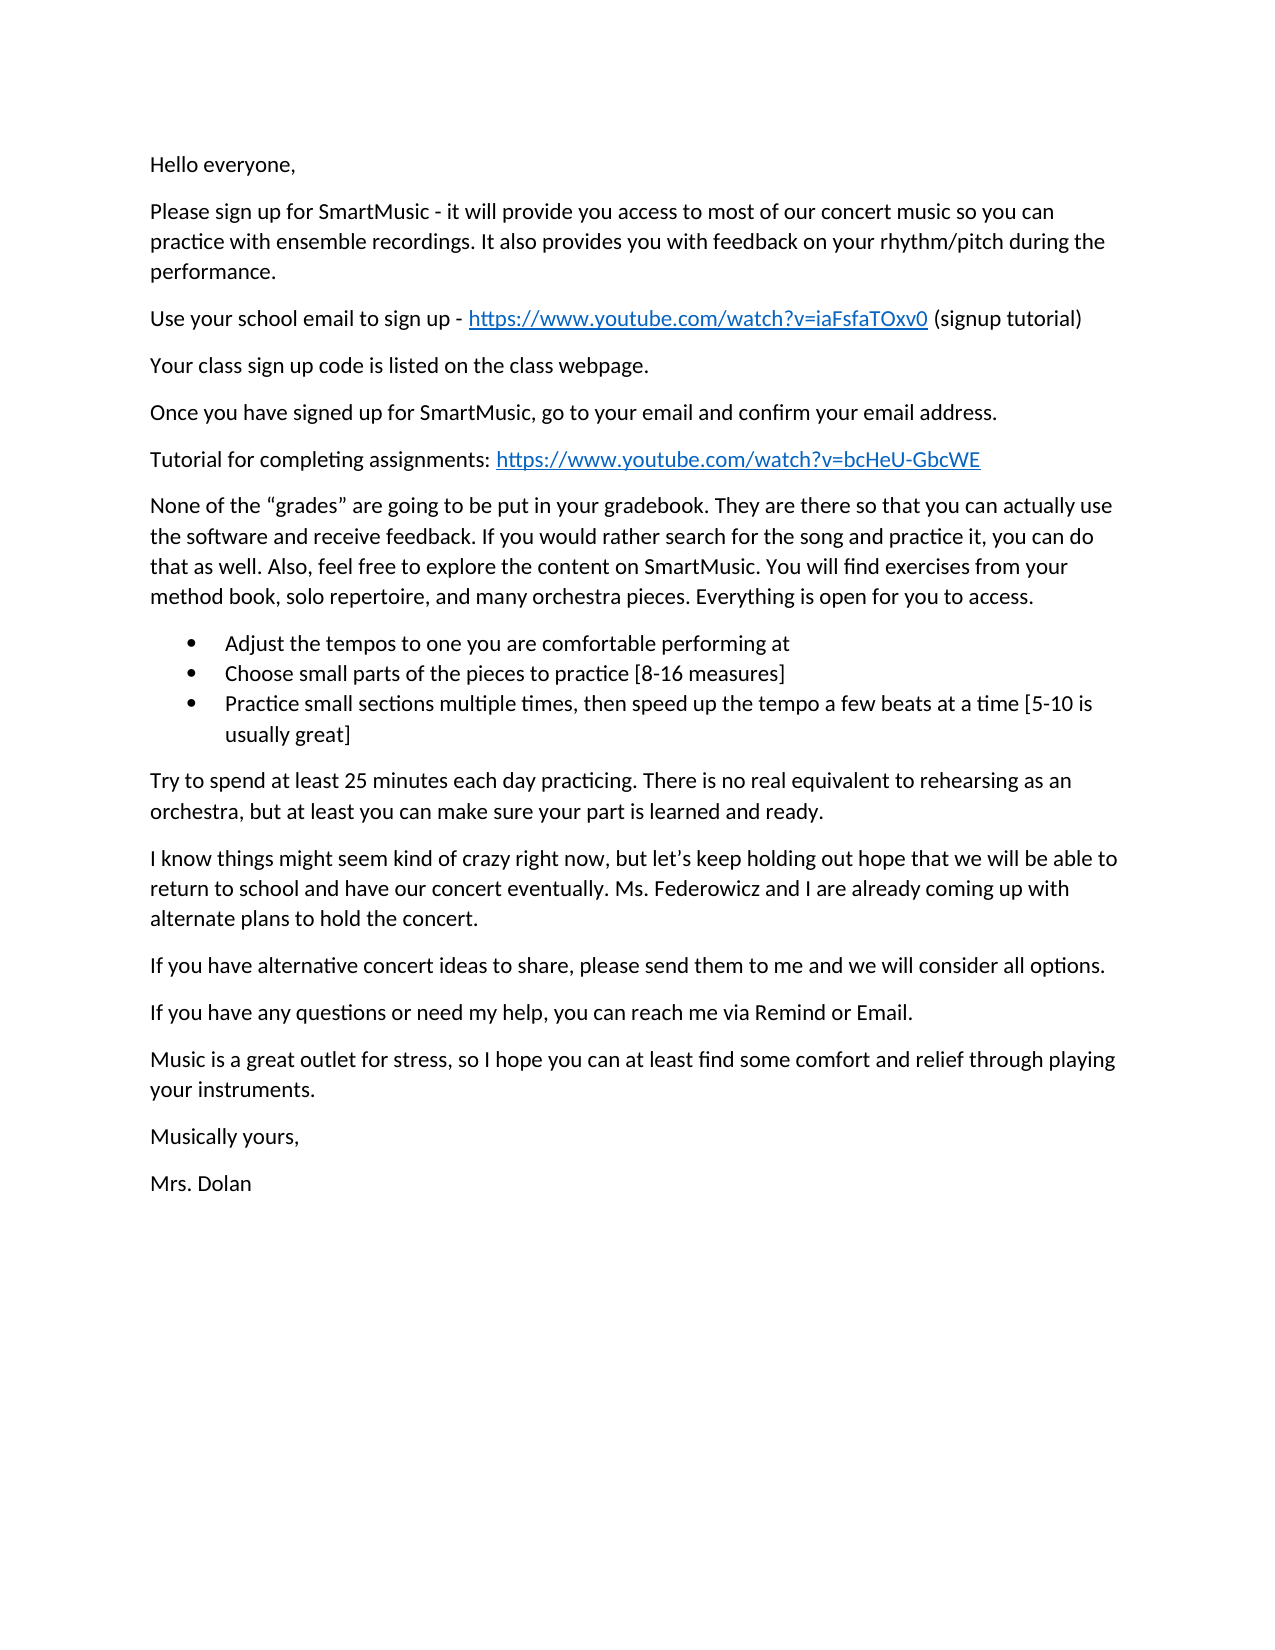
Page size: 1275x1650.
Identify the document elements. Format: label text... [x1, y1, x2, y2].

list Practice small sections multiple times, then speed up the tempo a few beats at a time [5-10 is usually great] [187, 689, 1125, 748]
text None of the “grades” are going to be put in your gradebook. They are there so that you can actually use the software and receive feedback. If you would rather search for the song and practice it, you can do that as well. Also, feel free to explore the content on SmartMusic. You will find exercises from your method book, solo repertoire, and many orchestra pieces. Everything is open for you to access. [150, 492, 1125, 610]
text Once you have signed up for SmartMusic, go to your email and confirm your email address. [150, 398, 1125, 426]
text If you have alternative concert ideas to share, please send them to me and we will consider all options. [150, 951, 1125, 979]
list Choose small parts of the pieces to practice [8-16 measures] [187, 659, 1125, 687]
text Hello everyone, [150, 150, 1125, 178]
text Musically yours, [150, 1122, 1125, 1150]
text Mrs. Dolan [150, 1169, 1125, 1197]
text Music is a great outlet for stress, so I hope you can at least find some comfort and relief through playing your instruments. [150, 1045, 1125, 1103]
text Your class sign up code is listed on the class webpage. [150, 351, 1125, 379]
text If you have any questions or need my help, you can reach me via Remind or Email. [150, 998, 1125, 1026]
list Adjust the tempos to one you are comfortable performing at [187, 629, 1125, 657]
text Use your school email to sign up - https://www.youtube.com/watch?v=iaFsfaTOxv0 (signup tutorial) [150, 304, 1125, 332]
text Try to spend at least 25 minutes each day practicing. There is no real equivalent to rehearsing as an orchestra, but at least you can make sure your part is learned and ready. [150, 767, 1125, 825]
text I know things might seem kind of crazy right now, but let’s keep holding out hope that we will be able to return to school and have our concert eventually. Ms. Federowicz and I are already coming up with alternate plans to hold the concert. [150, 844, 1125, 932]
text Tutorial for completing assignments: https://www.youtube.com/watch?v=bcHeU-GbcWE [150, 445, 1125, 473]
text Please sign up for SmartMusic - it will provide you access to most of our concert music so you can practice with ensemble recordings. It also provides you with feedback on your rhythm/pitch during the performance. [150, 197, 1125, 285]
